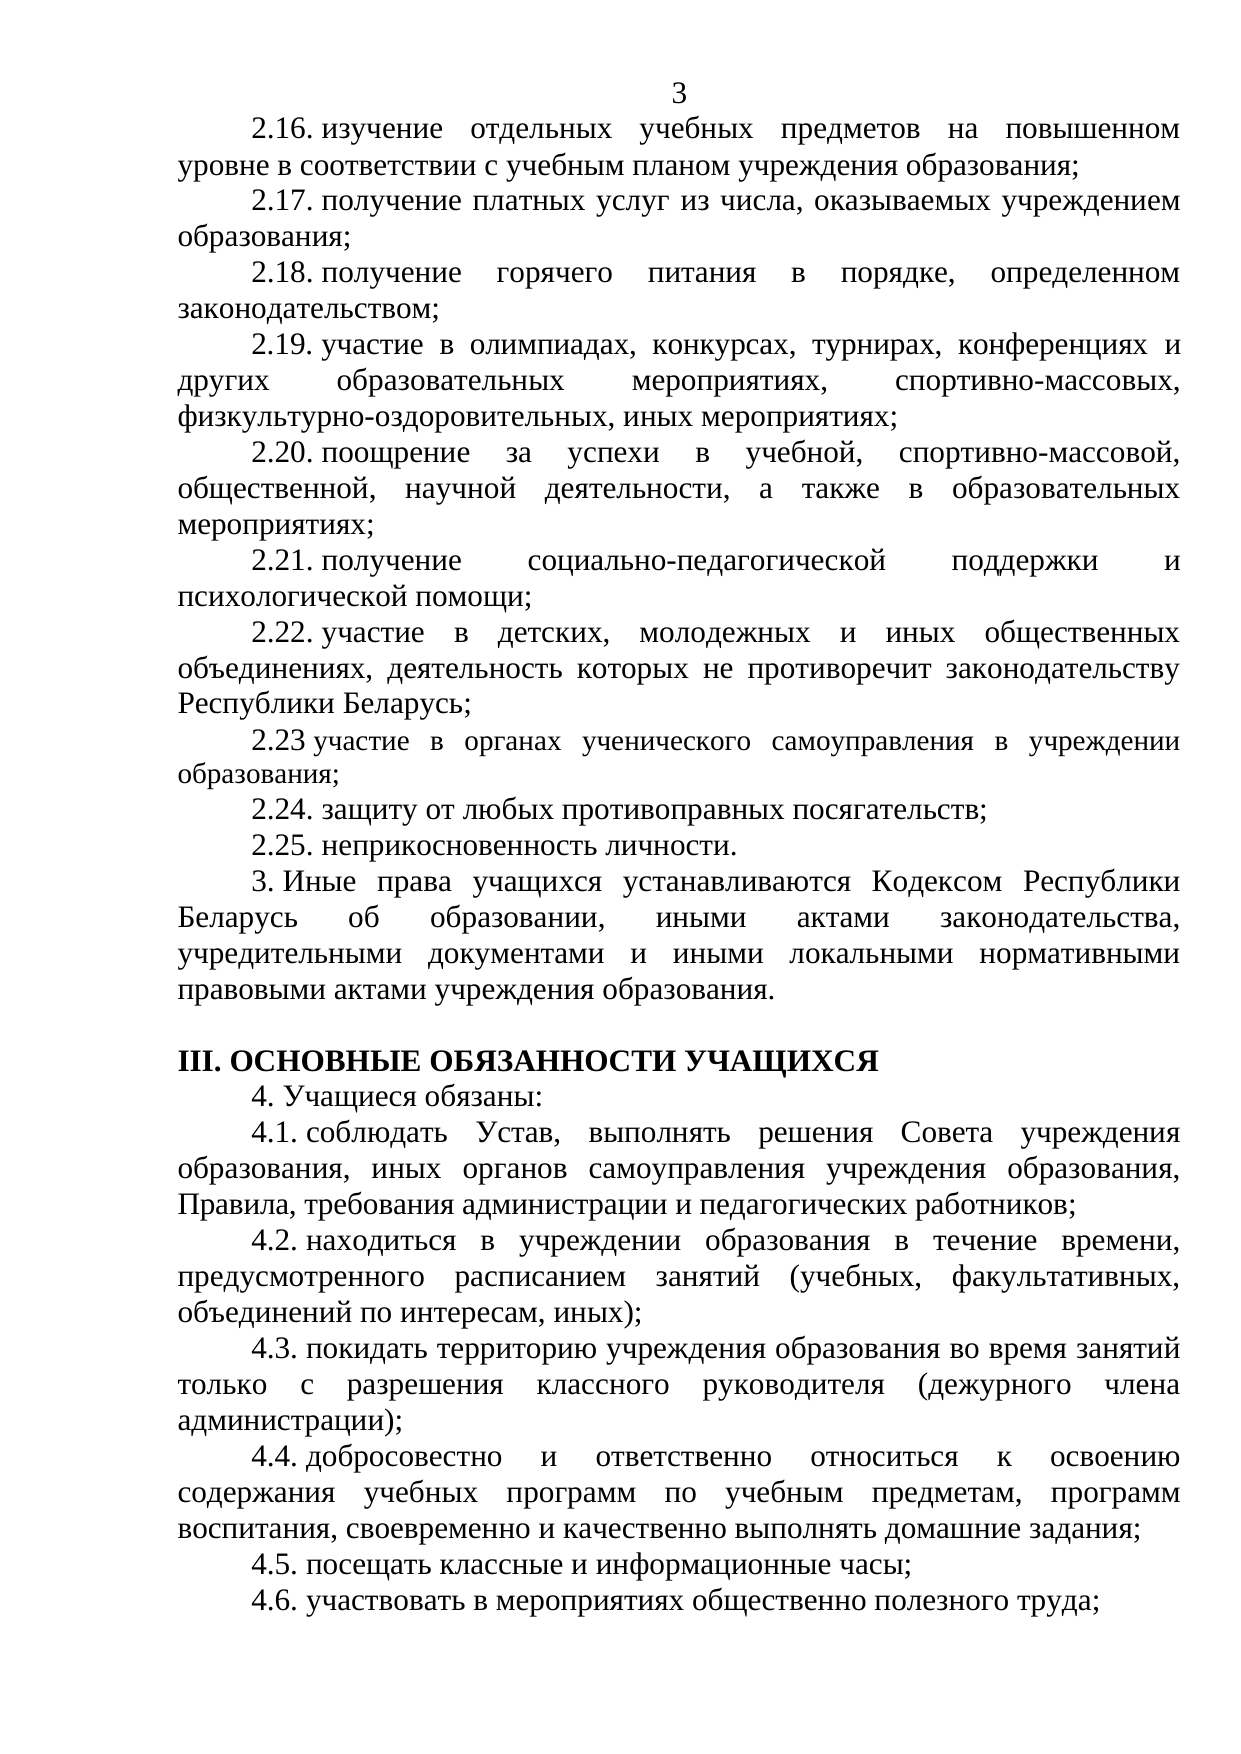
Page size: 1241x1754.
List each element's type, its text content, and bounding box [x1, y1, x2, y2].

text 4.3. покидать территорию учреждения образования во время занятий только с разрешения классного руководителя (дежурного члена администрации); [177, 1329, 1181, 1437]
text 2.24. защиту от любых противоправных посягательств; [177, 790, 1181, 826]
text 4.1. соблюдать Устав, выполнять решения Совета учреждения образования, иных органов самоуправления учреждения образования, Правила, требования администрации и педагогических работников; [177, 1114, 1181, 1221]
text 4.5. посещать классные и информационные часы; [177, 1545, 1181, 1581]
text 4.4. добросовестно и ответственно относиться к освоению содержания учебных программ по учебным предметам, программ воспитания, своевременно и качественно выполнять домашние задания; [177, 1437, 1181, 1545]
text 2.21. получение социально-педагогической поддержки и психологической помощи; [177, 541, 1181, 613]
text 2.25. неприкосновенность личности. [177, 826, 1181, 862]
text 2.20. поощрение за успехи в учебной, спортивно-массовой, общественной, научной деятельности, а также в образовательных мероприятиях; [177, 433, 1181, 541]
text III. ОСНОВНЫЕ ОБЯЗАННОСТИ УЧАЩИХСЯ [177, 1042, 1181, 1078]
text 4.6. участвовать в мероприятиях общественно полезного труда; [177, 1581, 1181, 1617]
text 4.2. находиться в учреждении образования в течение времени, предусмотренного расписанием занятий (учебных, факультативных, объединений по интересам, иных); [177, 1221, 1181, 1329]
text 2.22. участие в детских, молодежных и иных общественных объединениях, деятельность которых не противоречит законодательству Республики Беларусь; [177, 613, 1181, 721]
text 2.16. изучение отдельных учебных предметов на повышенном уровне в соответствии с учебным планом учреждения образования; [177, 110, 1181, 182]
text 2.17. получение платных услуг из числа, оказываемых учреждением образования; [177, 182, 1181, 253]
text 2.18. получение горячего питания в порядке, определенном законодательством; [177, 253, 1181, 325]
text 3. Иные права учащихся устанавливаются Кодексом Республики Беларусь об образовании, иными актами законодательства, учредительными документами и иными локальными нормативными правовыми актами учреждения образования. [177, 862, 1181, 1006]
text 2.23 участие в органах ученического самоуправления в учреждении образования; [177, 721, 1181, 790]
text 2.19. участие в олимпиадах, конкурсах, турнирах, конференциях и других образовательных мероприятиях, спортивно-массовых, физкультурно-оздоровительных, иных мероприятиях; [177, 325, 1181, 433]
text 4. Учащиеся обязаны: [177, 1078, 1181, 1114]
